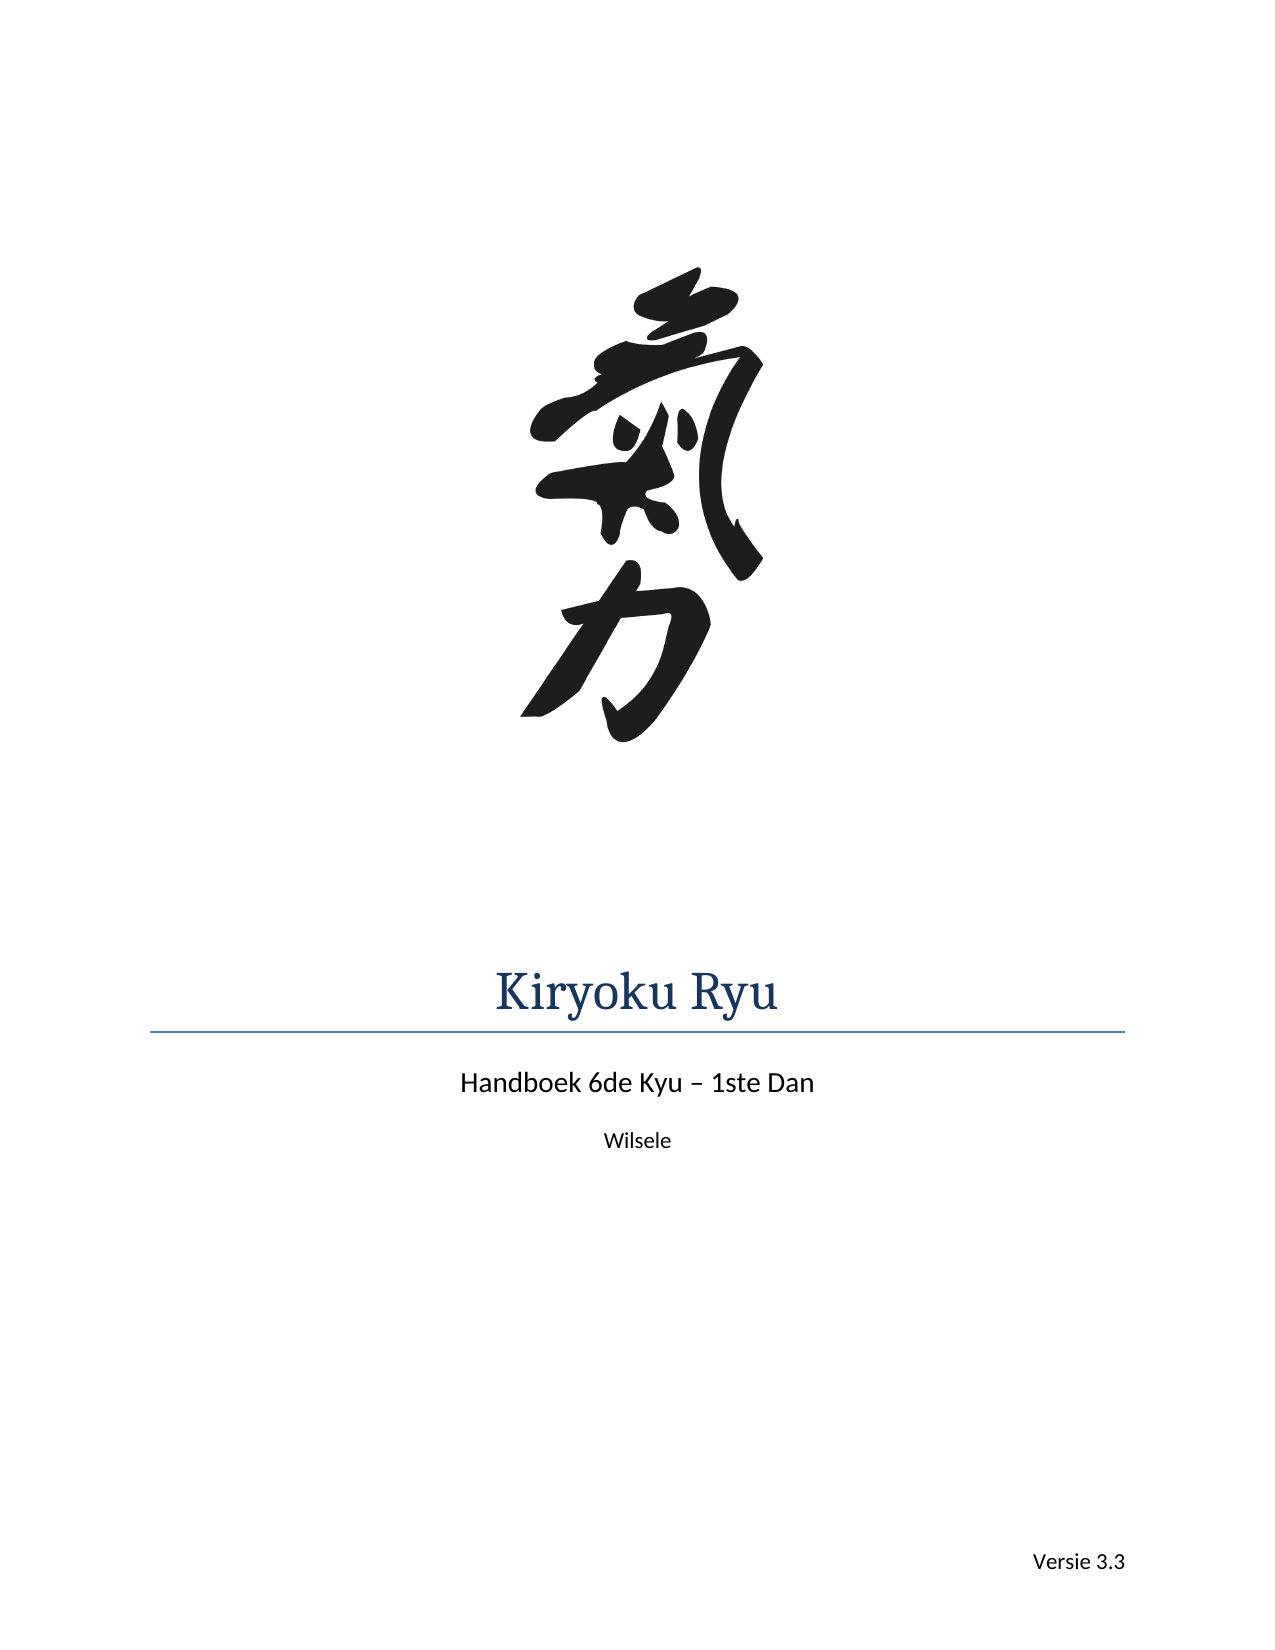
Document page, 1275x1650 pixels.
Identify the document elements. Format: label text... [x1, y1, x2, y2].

picture [503, 255, 772, 777]
text Wilsele [150, 1126, 1125, 1154]
title Kiryoku Ryu [150, 961, 1125, 1031]
text Handboek 6de Kyu – 1ste Dan [150, 1064, 1125, 1100]
